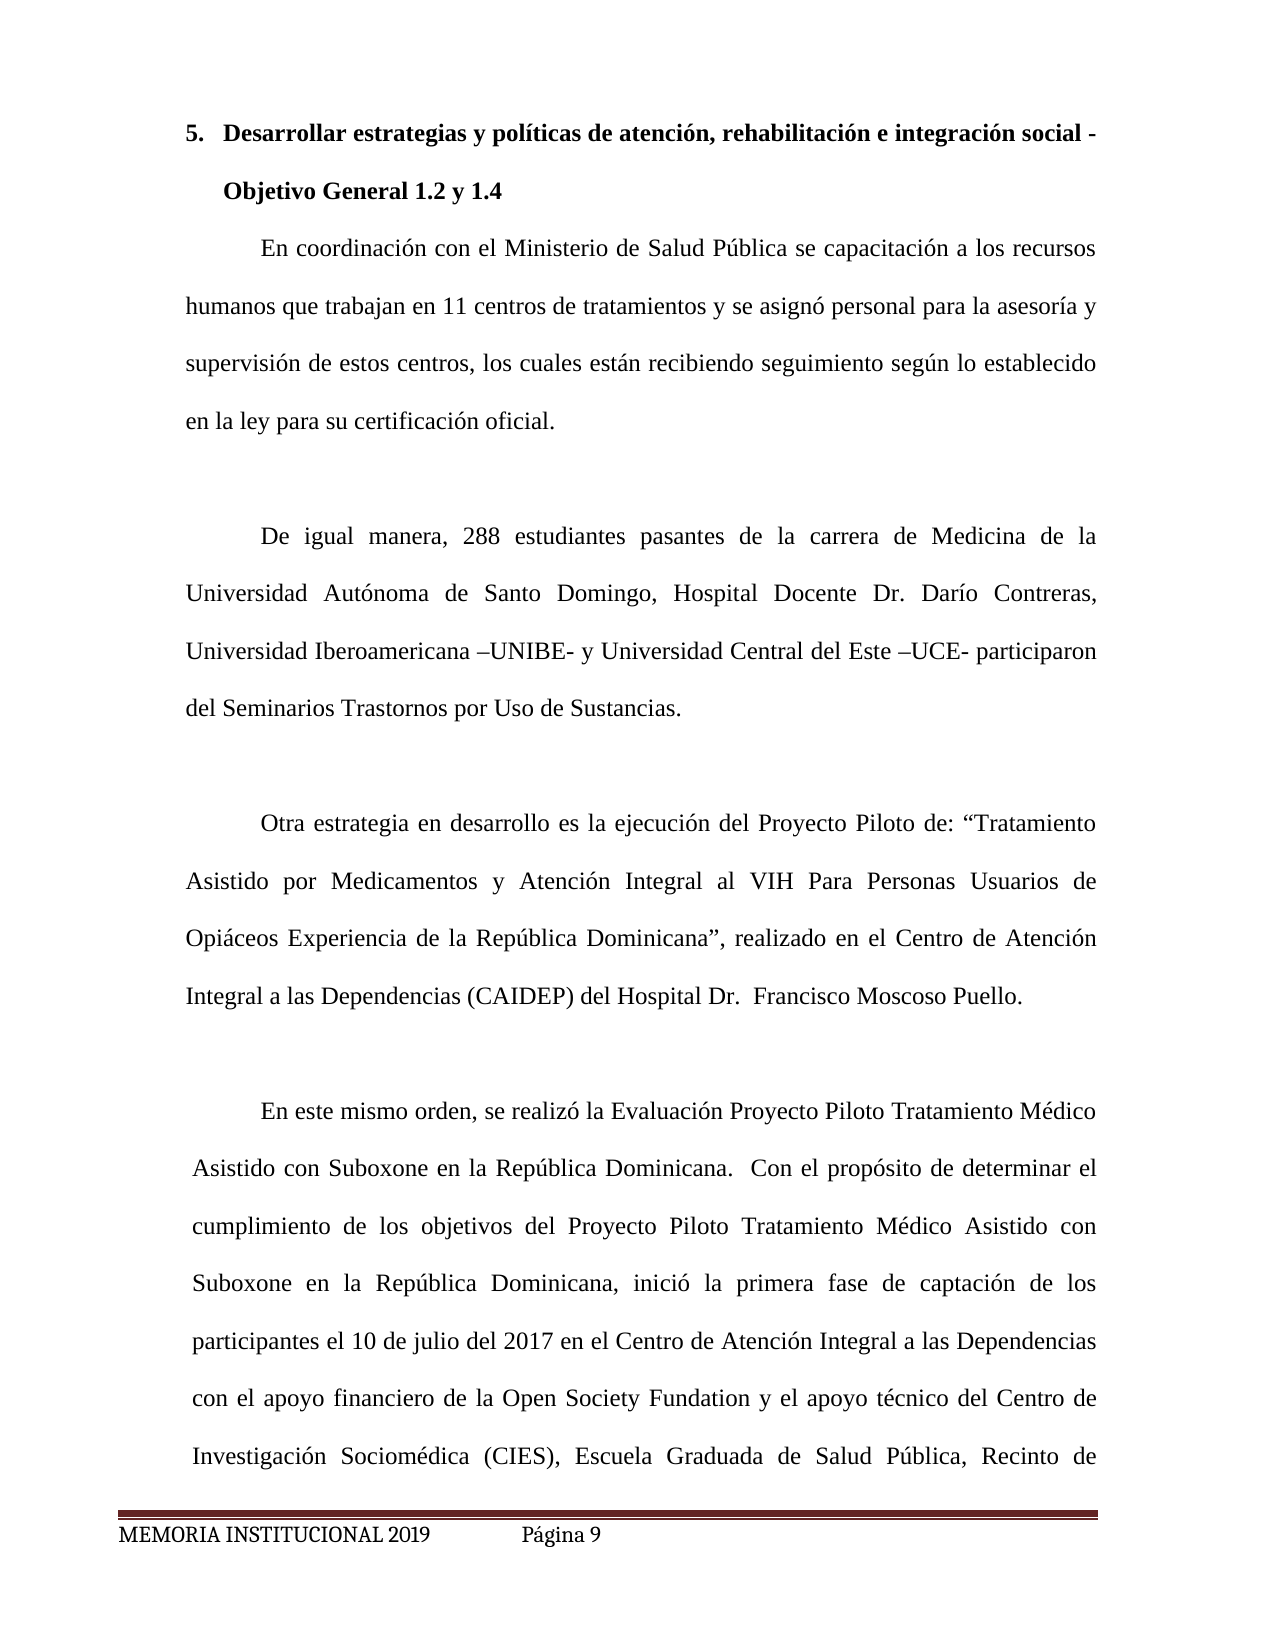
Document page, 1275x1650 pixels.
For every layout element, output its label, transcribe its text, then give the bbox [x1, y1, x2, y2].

text De igual manera, 288 estudiantes pasantes de la carrera de Medicina de la Universidad Autónoma de Santo Domingo, Hospital Docente Dr. Darío Contreras, Universidad Iberoamericana –UNIBE- y Universidad Central del Este –UCE- participaron del Seminarios Trastornos por Uso de Sustancias. [185, 521, 1098, 722]
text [192, 1096, 1098, 1469]
text En coordinación con el Ministerio de Salud Pública se capacitación a los recursos humanos que trabajan en 11 centros de tratamientos y se asignó personal para la asesoría y supervisión de estos centros, los cuales están recibiendo seguimiento según lo establecido en la ley para su certificación oficial. [185, 233, 1098, 434]
text Otra estrategia en desarrollo es la ejecución del Proyecto Piloto de: “Tratamiento Asistido por Medicamentos y Atención Integral al VIH Para Personas Usuarios de Opiáceos Experiencia de la República Dominicana”, realizado en el Centro de Atención Integral a las Dependencias (CAIDEP) del Hospital Dr. Francisco Moscoso Puello. [185, 808, 1098, 1009]
list Desarrollar estrategias y políticas de atención, rehabilitación e integración social - Objetivo General 1.2 y 1.4 [185, 118, 1098, 204]
